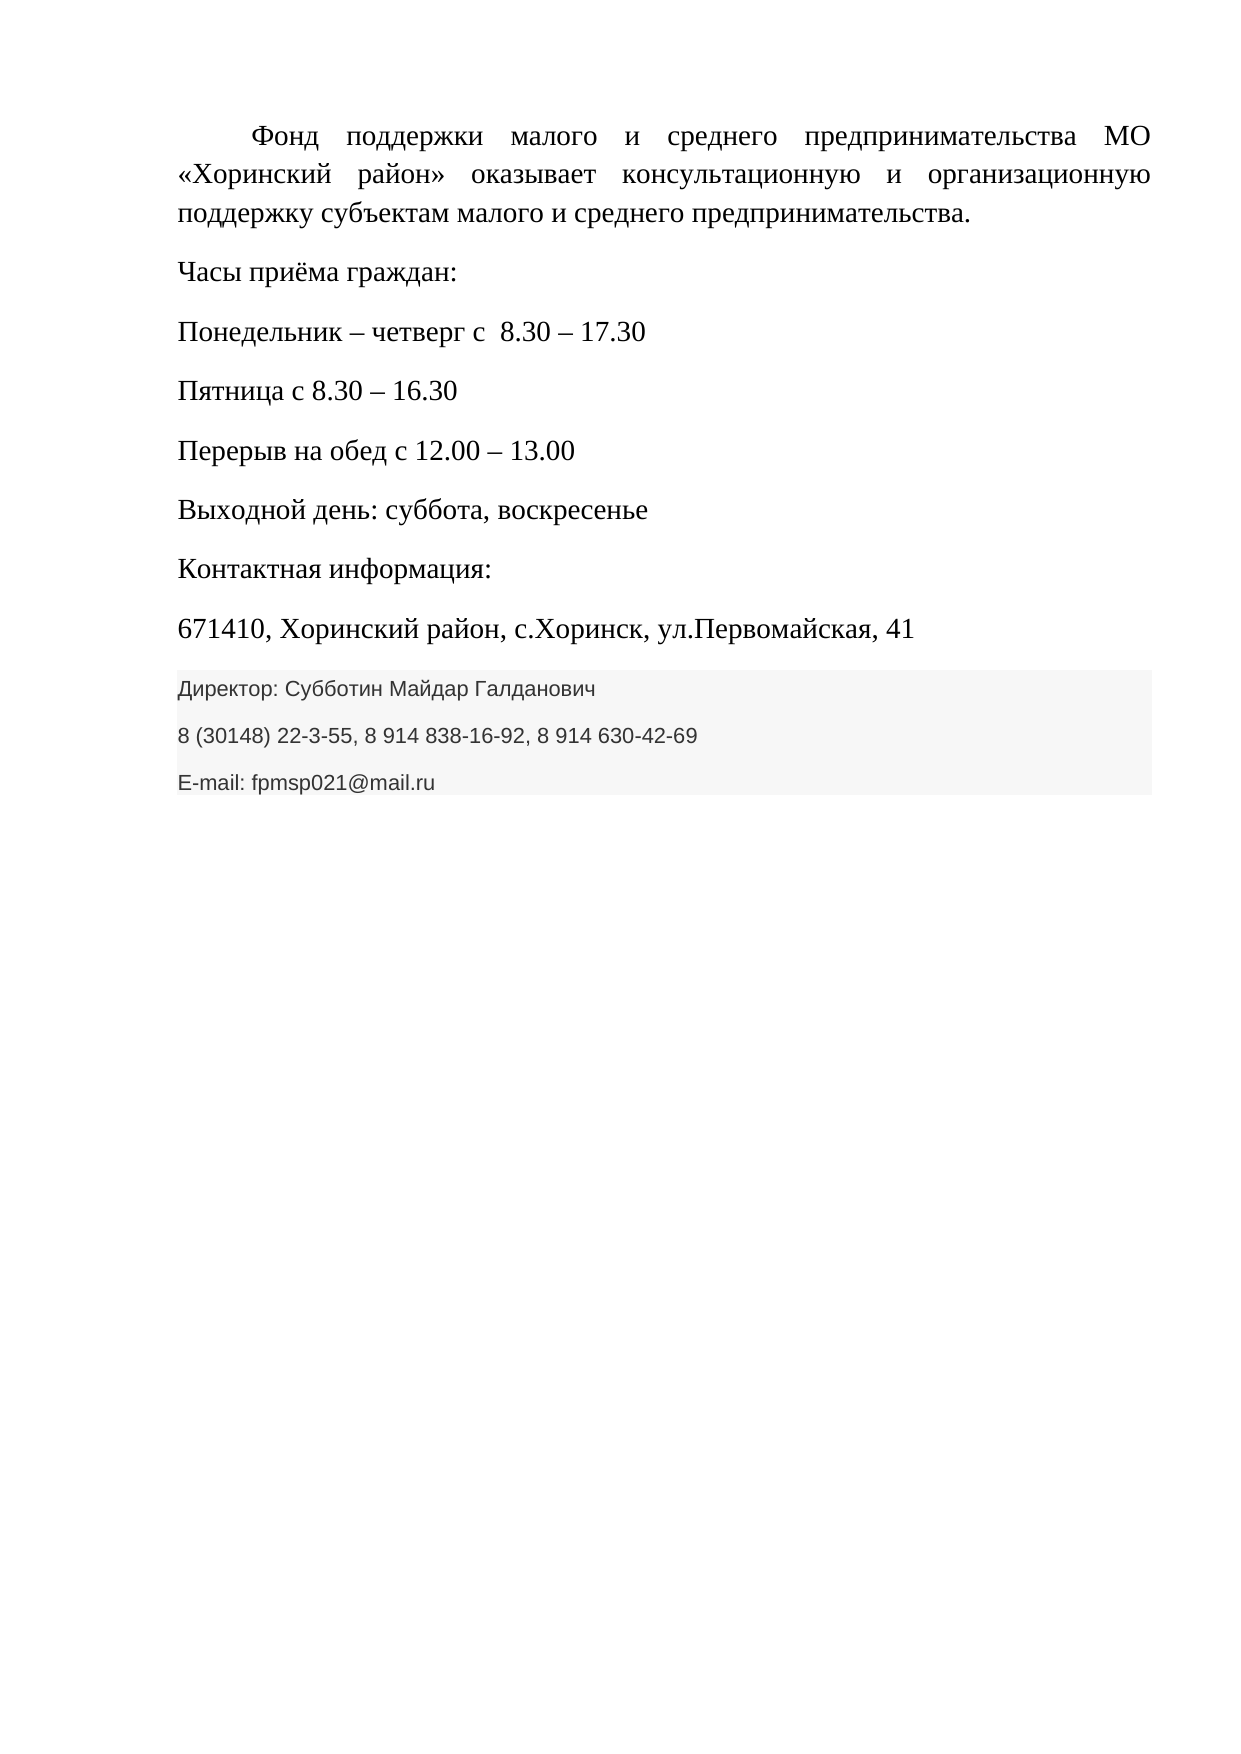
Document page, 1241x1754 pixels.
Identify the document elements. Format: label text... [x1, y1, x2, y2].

text Контактная информация: [177, 551, 1152, 585]
text 671410, Хоринский район, с.Хоринск, ул.Первомайская, 41 [177, 611, 1152, 644]
text Часы приёма граждан: [177, 254, 1152, 288]
text Понедельник – четверг с 8.30 – 17.30 [177, 314, 1152, 347]
text E-mail: fpmsp021@mail.ru [177, 764, 1152, 795]
text Выходной день: суббота, воскресенье [177, 492, 1152, 526]
text Фонд поддержки малого и среднего предпринимательства МО «Хоринский район» оказывает консультационную и организационную поддержку субъектам малого и среднего предпринимательства. [177, 118, 1152, 229]
text Пятница с 8.30 – 16.30 [177, 373, 1152, 407]
text 8 (30148) 22-3-55, 8 914 838-16-92, 8 914 630-42-69 [177, 717, 1152, 748]
text Перерыв на обед с 12.00 – 13.00 [177, 433, 1152, 466]
text Директор: Субботин Майдар Галданович [177, 670, 1152, 701]
